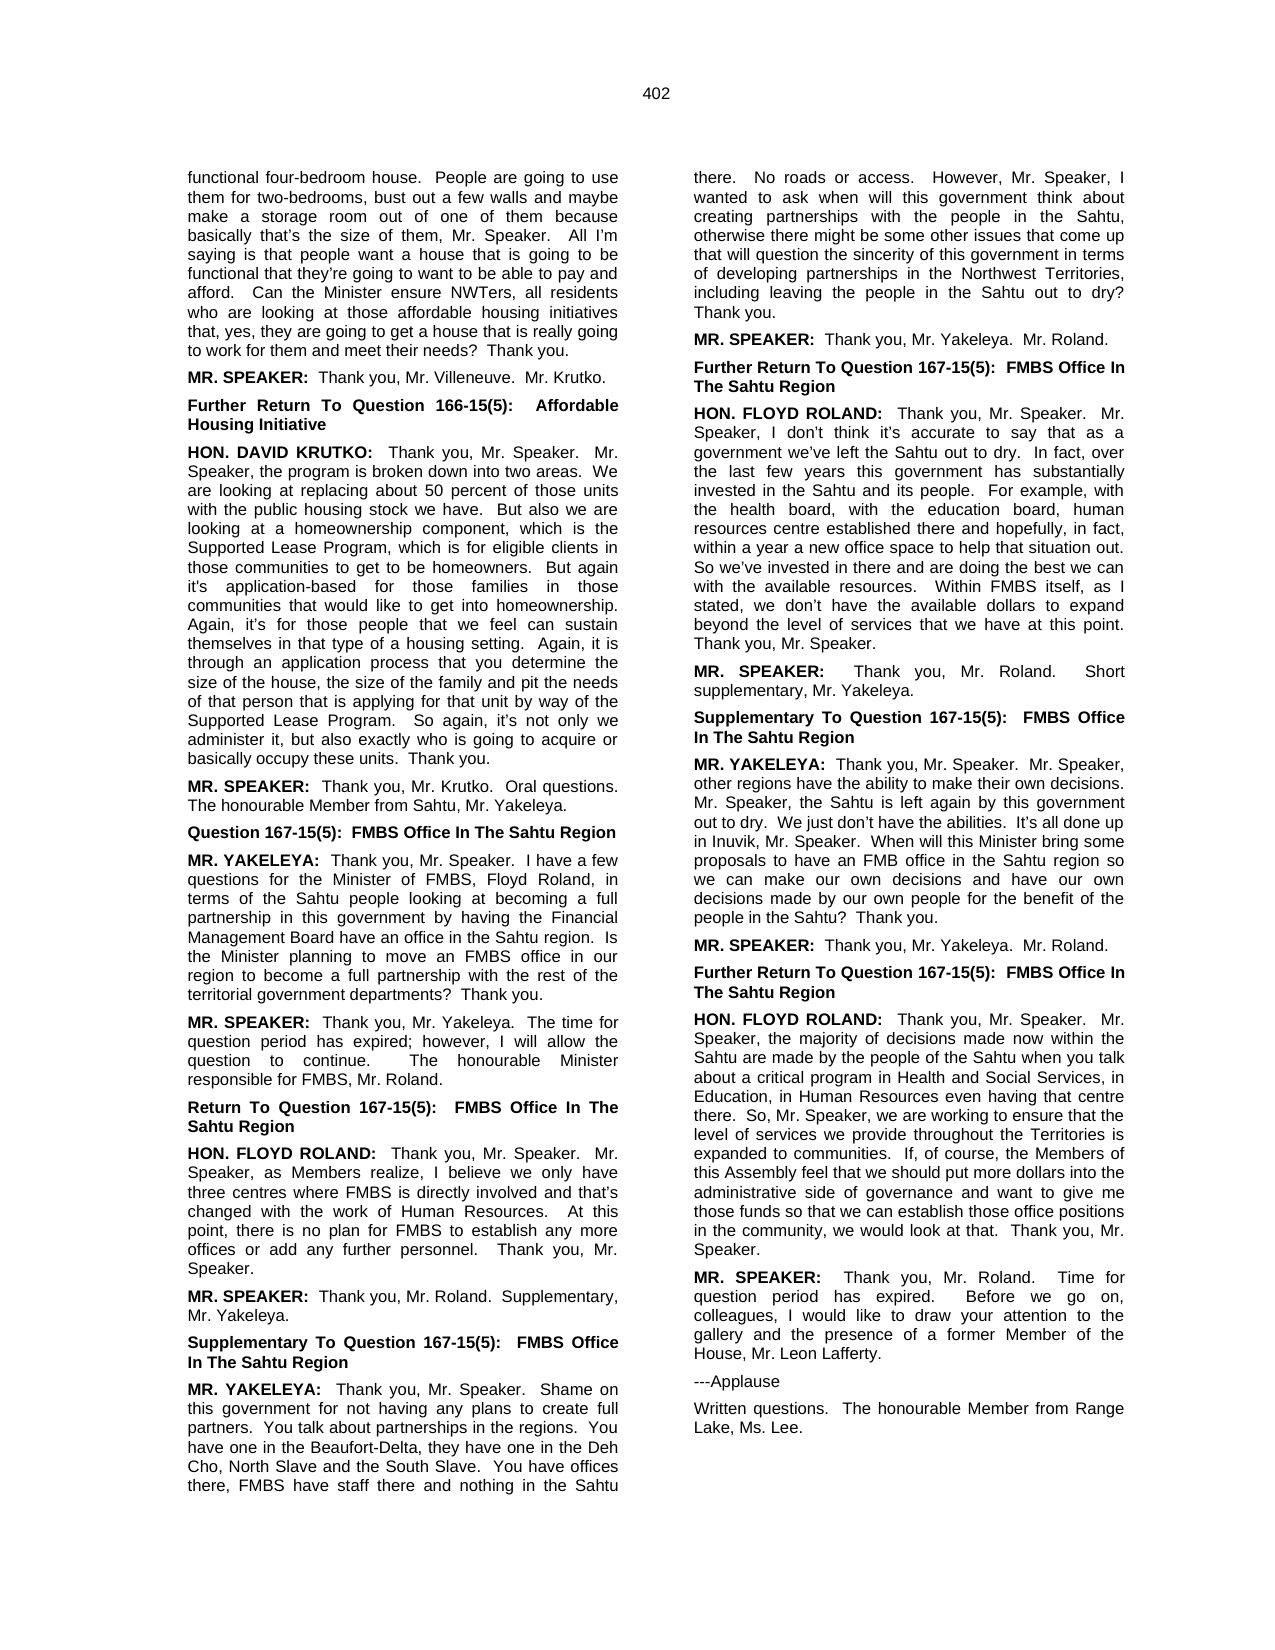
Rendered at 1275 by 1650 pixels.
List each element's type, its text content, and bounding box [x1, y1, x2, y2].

text MR. SPEAKER: Thank you, Mr. Roland. Short supplementary, Mr. Yakeleya. [694, 662, 1125, 700]
subtitle Further Return To Question 167-15(5): FMBS Office In The Sahtu Region [694, 357, 1125, 396]
text MR. SPEAKER: Thank you, Mr. Yakeleya. Mr. Roland. [694, 936, 1125, 955]
text MR. SPEAKER: Thank you, Mr. Villeneuve. Mr. Krutko. [187, 368, 619, 387]
subtitle Further Return To Question 166-15(5): Affordable Housing Initiative [187, 396, 619, 434]
text ---Applause [694, 1372, 1125, 1391]
text HON. FLOYD ROLAND: Thank you, Mr. Speaker. Mr. Speaker, as Members realize, I believe we only have three centres where FMBS is directly involved and that’s changed with the work of Human Resources. At this point, there is no plan for FMBS to establish any more offices or add any further personnel. Thank you, Mr. Speaker. [187, 1144, 619, 1278]
text HON. FLOYD ROLAND: Thank you, Mr. Speaker. Mr. Speaker, I don’t think it’s accurate to say that as a government we’ve left the Sahtu out to dry. In fact, over the last few years this government has substantially invested in the Sahtu and its people. For example, with the health board, with the education board, human resources centre established there and hopefully, in fact, within a year a new office space to help that situation out. So we’ve invested in there and are doing the best we can with the available resources. Within FMBS itself, as I stated, we don’t have the available dollars to expand beyond the level of services that we have at this point. Thank you, Mr. Speaker. [694, 404, 1125, 653]
text MR. YAKELEYA: Thank you, Mr. Speaker. I have a few questions for the Minister of FMBS, Floyd Roland, in terms of the Sahtu people looking at becoming a full partnership in this government by having the Financial Management Board have an office in the Sahtu region. Is the Minister planning to move an FMBS office in our region to become a full partnership with the rest of the territorial government departments? Thank you. [187, 851, 619, 1004]
text MR. SPEAKER: Thank you, Mr. Roland. Supplementary, Mr. Yakeleya. [187, 1287, 619, 1325]
text MR. YAKELEYA: Thank you, Mr. Speaker. Shame on this government for not having any plans to create full partners. You talk about partnerships in the regions. You have one in the Beaufort-Delta, they have one in the Deh Cho, North Slave and the South Slave. You have offices there, FMBS have staff there and nothing in the Sahtu there. No roads or access. However, Mr. Speaker, I wanted to ask when will this government think about creating partnerships with the people in the Sahtu, otherwise there might be some other issues that come up that will question the sincerity of this government in terms of developing partnerships in the Northwest Territories, including leaving the people in the Sahtu out to dry? Thank you. [694, 168, 1125, 322]
subtitle Return To Question 167-15(5): FMBS Office In The Sahtu Region [187, 1097, 619, 1136]
text Written questions. The honourable Member from Range Lake, Ms. Lee. [694, 1399, 1125, 1437]
text MR. SPEAKER: Thank you, Mr. Krutko. Oral questions. The honourable Member from Sahtu, Mr. Yakeleya. [187, 777, 619, 815]
text MR. YAKELEYA: Thank you, Mr. Speaker. Shame on this government for not having any plans to create full partners. You talk about partnerships in the regions. You have one in the Beaufort-Delta, they have one in the Deh Cho, North Slave and the South Slave. You have offices there, FMBS have staff there and nothing in the Sahtu there. No roads or access. However, Mr. Speaker, I wanted to ask when will this government think about creating partnerships with the people in the Sahtu, otherwise there might be some other issues that come up that will question the sincerity of this government in terms of developing partnerships in the Northwest Territories, including leaving the people in the Sahtu out to dry? Thank you. [187, 1380, 619, 1495]
text MR. SPEAKER: Thank you, Mr. Yakeleya. The time for question period has expired; however, I will allow the question to continue. The honourable Minister responsible for FMBS, Mr. Roland. [187, 1012, 619, 1089]
text MR. YAKELEYA: Thank you, Mr. Speaker. Mr. Speaker, other regions have the ability to make their own decisions. Mr. Speaker, the Sahtu is left again by this government out to dry. We just don’t have the abilities. It’s all done up in Inuvik, Mr. Speaker. When will this Minister bring some proposals to have an FMB office in the Sahtu region so we can make our own decisions and have our own decisions made by our own people for the benefit of the people in the Sahtu? Thank you. [694, 755, 1125, 927]
text MR. SPEAKER: Thank you, Mr. Yakeleya. Mr. Roland. [694, 330, 1125, 349]
subtitle Further Return To Question 167-15(5): FMBS Office In The Sahtu Region [694, 963, 1125, 1002]
text HON. DAVID KRUTKO: Thank you, Mr. Speaker. Mr. Speaker, the program is broken down into two areas. We are looking at replacing about 50 percent of those units with the public housing stock we have. But also we are looking at a homeownership component, which is the Supported Lease Program, which is for eligible clients in those communities to get to be homeowners. But again it's application-based for those families in those communities that would like to get into homeownership. Again, it’s for those people that we feel can sustain themselves in that type of a housing setting. Again, it is through an application process that you determine the size of the house, the size of the family and pit the needs of that person that is applying for that unit by way of the Supported Lease Program. So again, it’s not only we administer it, but also exactly who is going to acquire or basically occupy these units. Thank you. [187, 442, 619, 768]
subtitle Supplementary To Question 167-15(5): FMBS Office In The Sahtu Region [187, 1333, 619, 1372]
text MR. SPEAKER: Thank you, Mr. Roland. Time for question period has expired. Before we go on, colleagues, I would like to draw your attention to the gallery and the presence of a former Member of the House, Mr. Leon Lafferty. [694, 1267, 1125, 1363]
subtitle Question 167-15(5): FMBS Office In The Sahtu Region [187, 823, 619, 842]
subtitle Supplementary To Question 167-15(5): FMBS Office In The Sahtu Region [694, 708, 1125, 747]
text HON. FLOYD ROLAND: Thank you, Mr. Speaker. Mr. Speaker, the majority of decisions made now within the Sahtu are made by the people of the Sahtu when you talk about a critical program in Health and Social Services, in Education, in Human Resources even having that centre there. So, Mr. Speaker, we are working to ensure that the level of services we provide throughout the Territories is expanded to communities. If, of course, the Members of this Assembly feel that we should put more dollars into the administrative side of governance and want to give me those funds so that we can establish those office positions in the community, we would look at that. Thank you, Mr. Speaker. [694, 1010, 1125, 1259]
